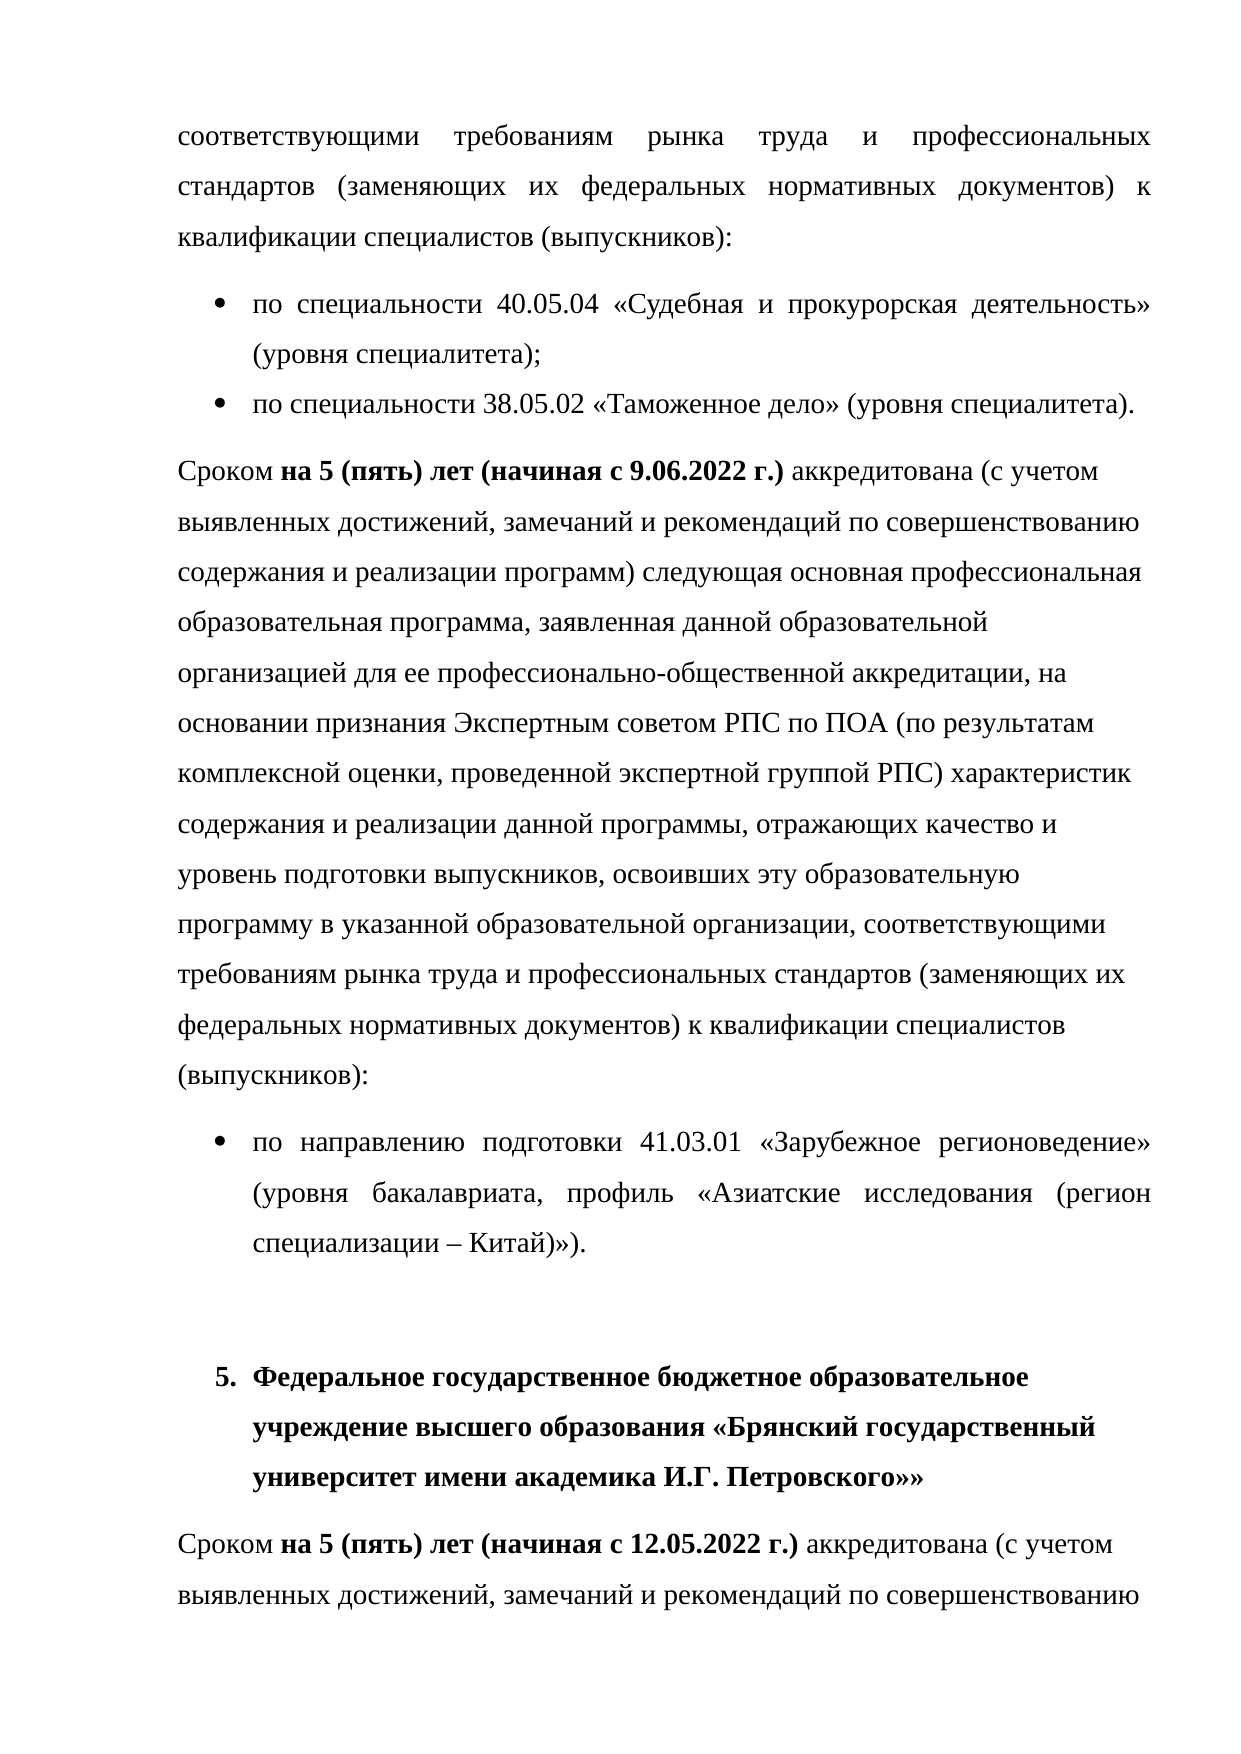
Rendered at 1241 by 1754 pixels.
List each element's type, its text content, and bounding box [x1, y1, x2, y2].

text Сроком на 5 (пять) лет (начиная с 9.06.2022 г.) аккредитована (с учетом выявленных достижений, замечаний и рекомендаций по совершенствованию содержания и реализации программ) следующая основная профессиональная образовательная программа, заявленная данной образовательной организацией для ее профессионально-общественной аккредитации, на основании признания Экспертным советом РПС по ПОА (по результатам комплексной оценки, проведенной экспертной группой РПС) характеристик содержания и реализации данной программы, отражающих качество и уровень подготовки выпускников, освоивших эту образовательную программу в указанной образовательной организации, соответствующими требованиям рынка труда и профессиональных стандартов (заменяющих их федеральных нормативных документов) к квалификации специалистов (выпускников): [177, 453, 1152, 1091]
list по специальности 38.05.02 «Таможенное дело» (уровня специалитета). [215, 386, 1152, 420]
list по специальности 40.05.04 «Судебная и прокурорская деятельность» (уровня специалитета); [215, 286, 1152, 370]
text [177, 1527, 1152, 1610]
list по направлению подготовки 41.03.01 «Зарубежное регионоведение» (уровня бакалавриата, профиль «Азиатские исследования (регион специализации – Китай)»). [215, 1124, 1152, 1258]
list Федеральное государственное бюджетное образовательное учреждение высшего образования «Брянский государственный университет имени академика И.Г. Петровского»» [215, 1359, 1152, 1493]
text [177, 118, 1152, 252]
